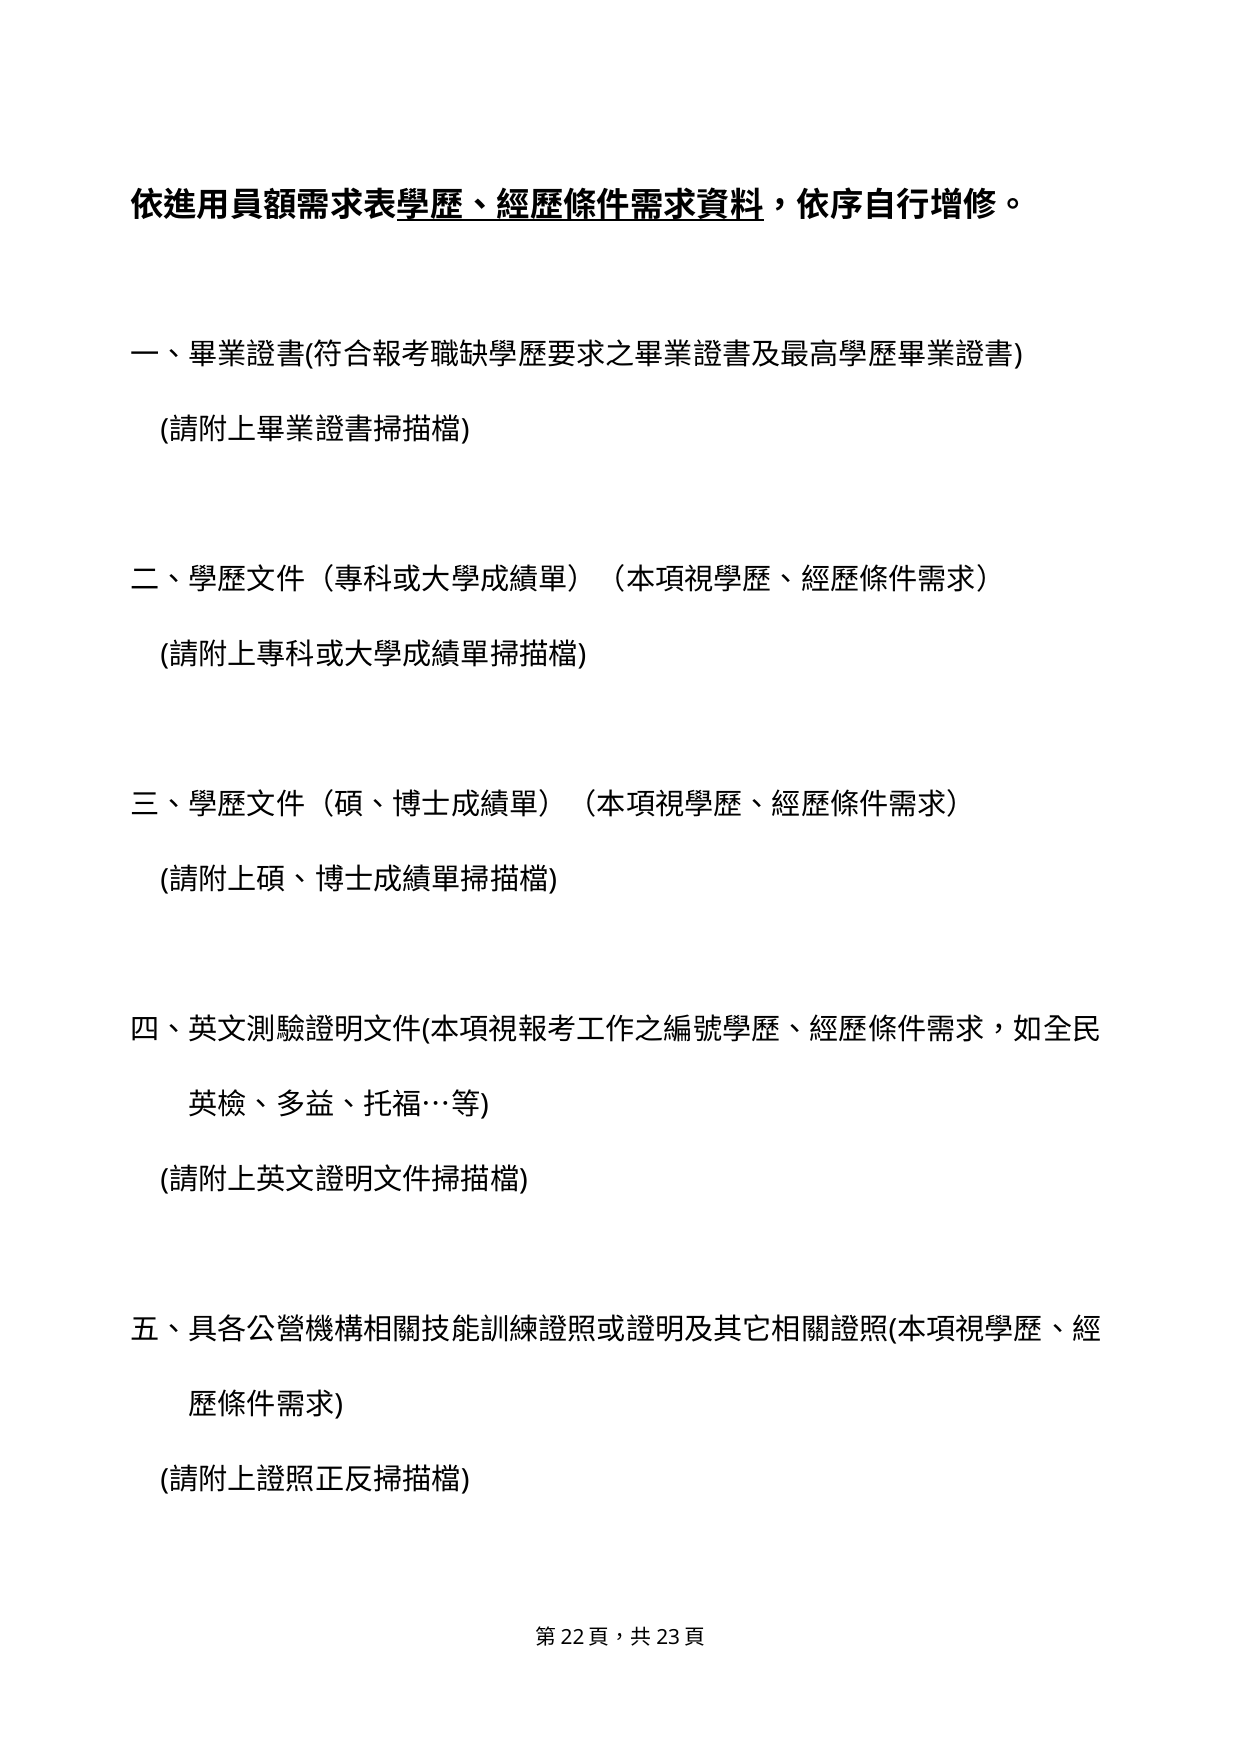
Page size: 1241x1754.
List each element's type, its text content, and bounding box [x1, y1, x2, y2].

text (請附上畢業證書掃描檔) [130, 389, 1110, 464]
text 四、英文測驗證明文件(本項視報考工作之編號學歷、經歷條件需求，如全民英檢、多益、托福…等) [130, 989, 1110, 1139]
text 二、學歷文件（專科或大學成績單）（本項視學歷、經歷條件需求） [130, 539, 1110, 614]
text (請附上英文證明文件掃描檔) [130, 1139, 1110, 1214]
text (請附上證照正反掃描檔) [130, 1439, 1110, 1514]
text 三、學歷文件（碩、博士成績單）（本項視學歷、經歷條件需求） [130, 764, 1110, 839]
text 一、畢業證書(符合報考職缺學歷要求之畢業證書及最高學歷畢業證書) [130, 314, 1110, 389]
text (請附上專科或大學成績單掃描檔) [130, 614, 1110, 689]
text 依進用員額需求表學歷、經歷條件需求資料，依序自行增修。 [130, 164, 1110, 239]
list 五、具各公營機構相關技能訓練證照或證明及其它相關證照(本項視學歷、經歷條件需求) [130, 1289, 1110, 1439]
text (請附上碩、博士成績單掃描檔) [130, 839, 1110, 914]
